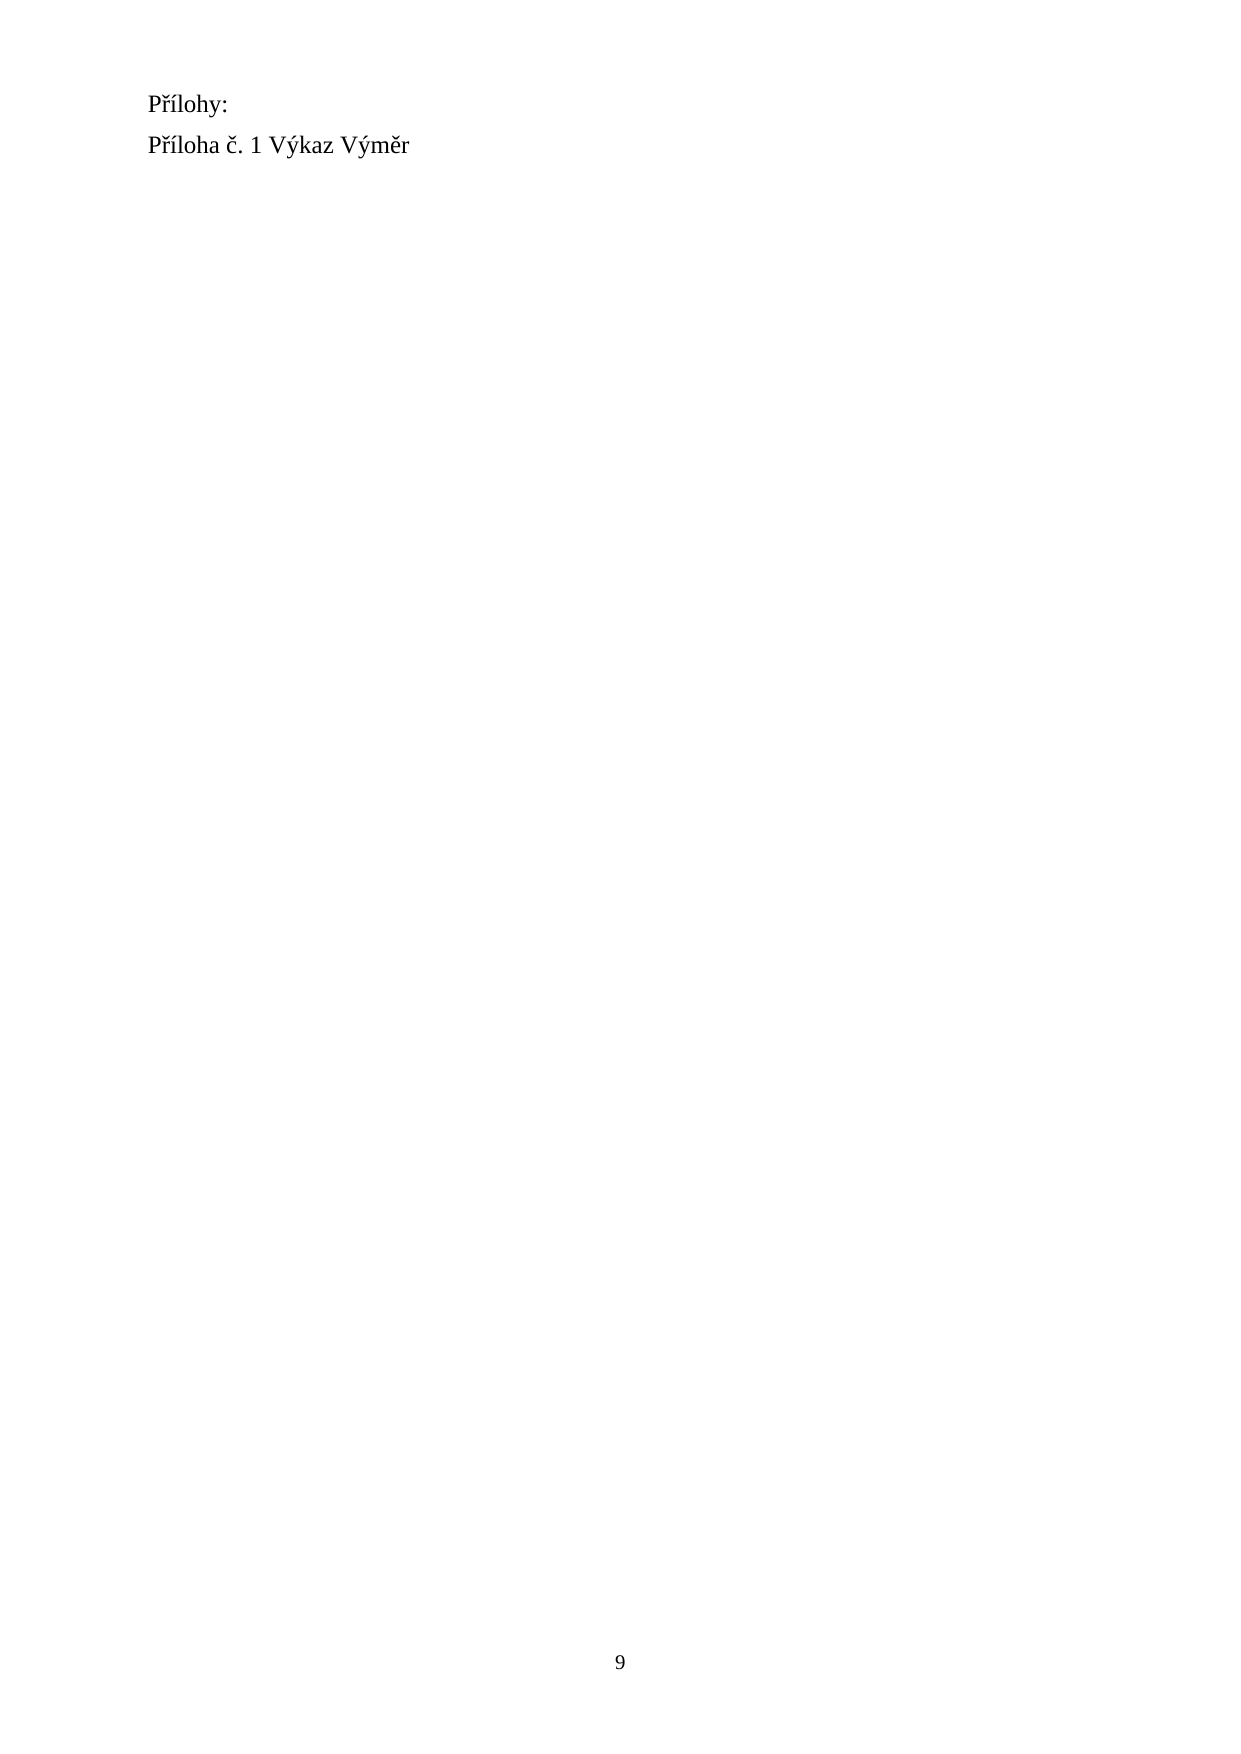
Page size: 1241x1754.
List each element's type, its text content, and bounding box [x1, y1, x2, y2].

text Přílohy: [148, 89, 1092, 117]
text Příloha č. 1 Výkaz Výměr [148, 130, 1092, 159]
